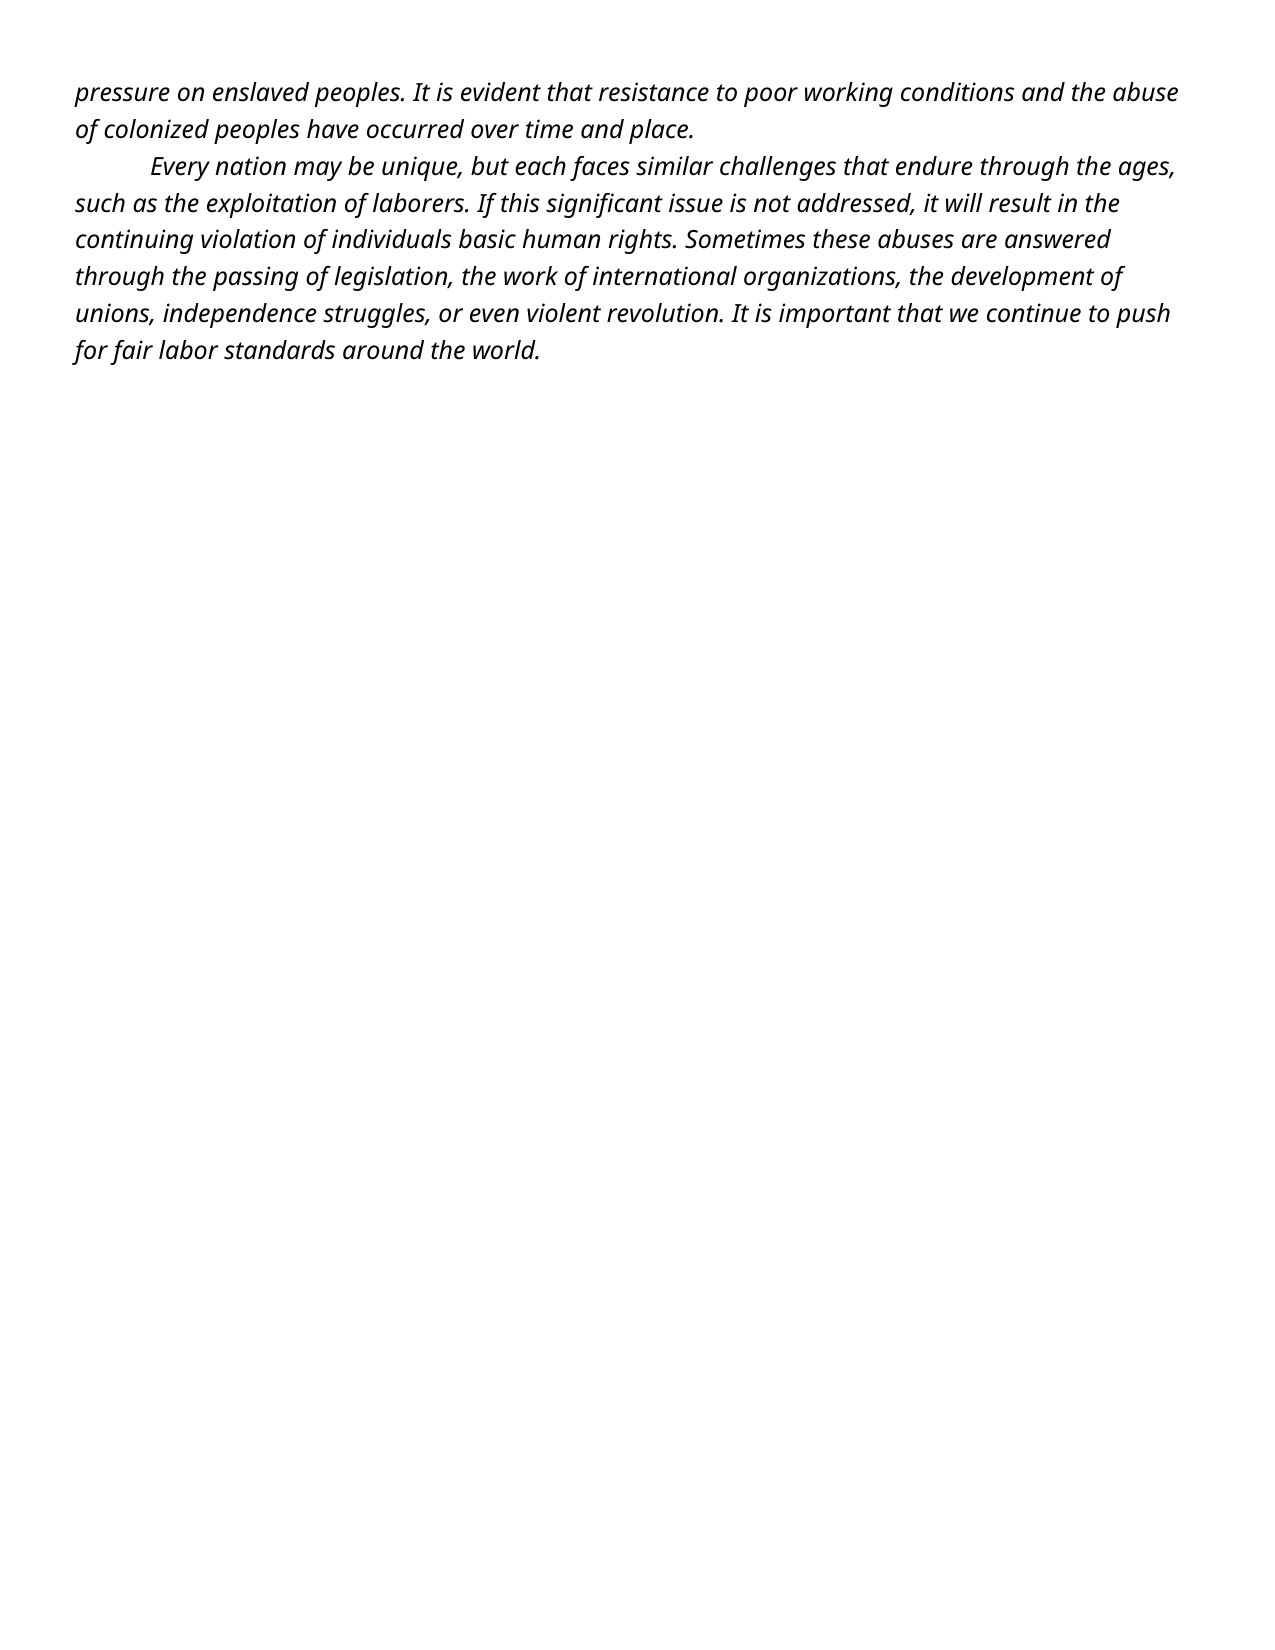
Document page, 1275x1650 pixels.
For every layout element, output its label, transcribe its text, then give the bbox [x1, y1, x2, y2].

text Every nation may be unique, but each faces similar challenges that endure through the ages, such as the exploitation of laborers. If this significant issue is not addressed, it will result in the continuing violation of individuals basic human rights. Sometimes these abuses are answered through the passing of legislation, the work of international organizations, the development of unions, independence struggles, or even violent revolution. It is important that we continue to push for fair labor standards around the world. [75, 148, 1200, 366]
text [75, 75, 1200, 146]
